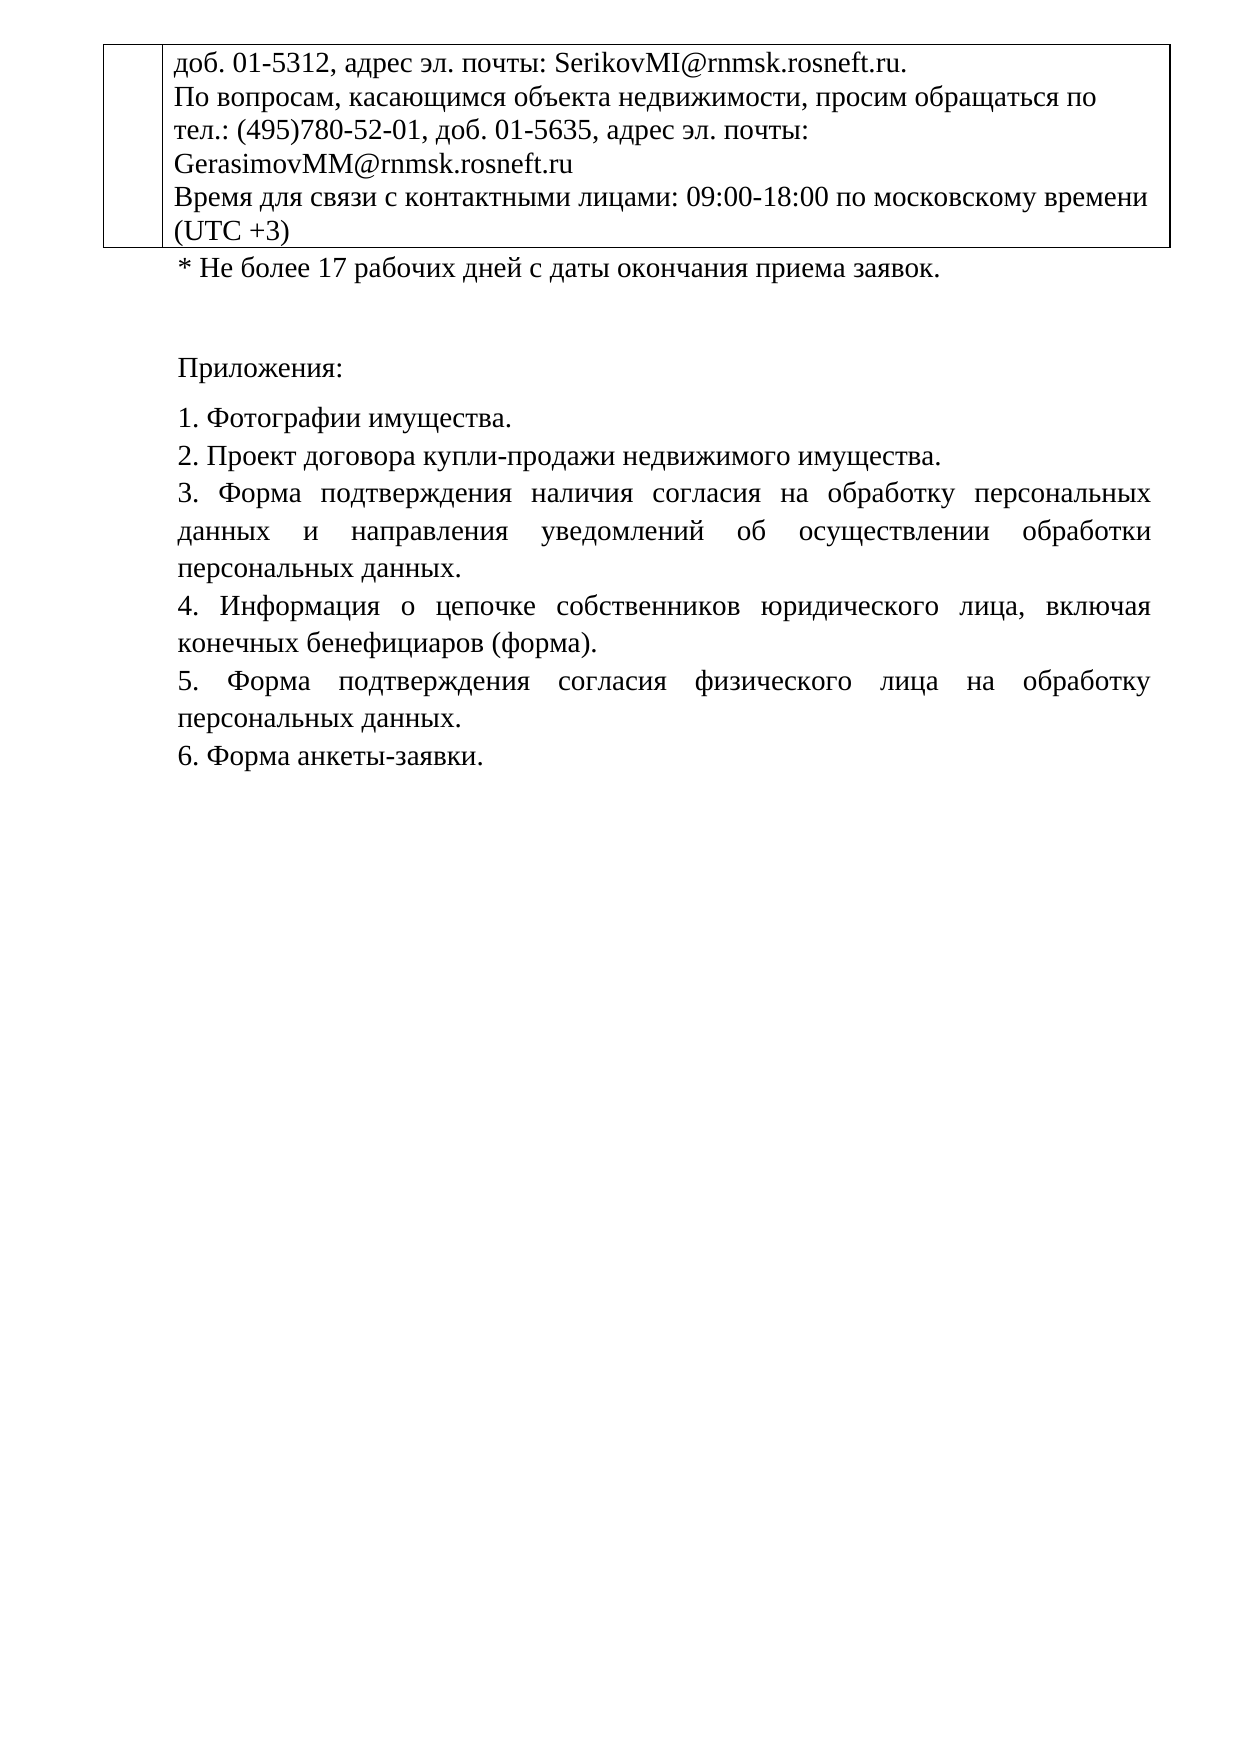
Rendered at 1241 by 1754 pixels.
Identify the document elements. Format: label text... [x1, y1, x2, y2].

table_cell [104, 45, 162, 247]
text Приложения: [177, 348, 1152, 385]
text 1. Фотографии имущества. [177, 398, 1152, 435]
text 2. Проект договора купли-продажи недвижимого имущества. [177, 435, 1152, 473]
text 6. Форма анкеты-заявки. [177, 735, 1152, 773]
text * Не более 17 рабочих дней с даты окончания приема заявок. [177, 248, 1152, 285]
text 3. Форма подтверждения наличия согласия на обработку персональных данных и направления уведомлений об осуществлении обработки персональных данных. [177, 473, 1152, 585]
text 5. Форма подтверждения согласия физического лица на обработку персональных данных. [177, 660, 1152, 735]
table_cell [163, 45, 1169, 247]
text 4. Информация о цепочке собственников юридического лица, включая конечных бенефициаров (форма). [177, 585, 1152, 660]
